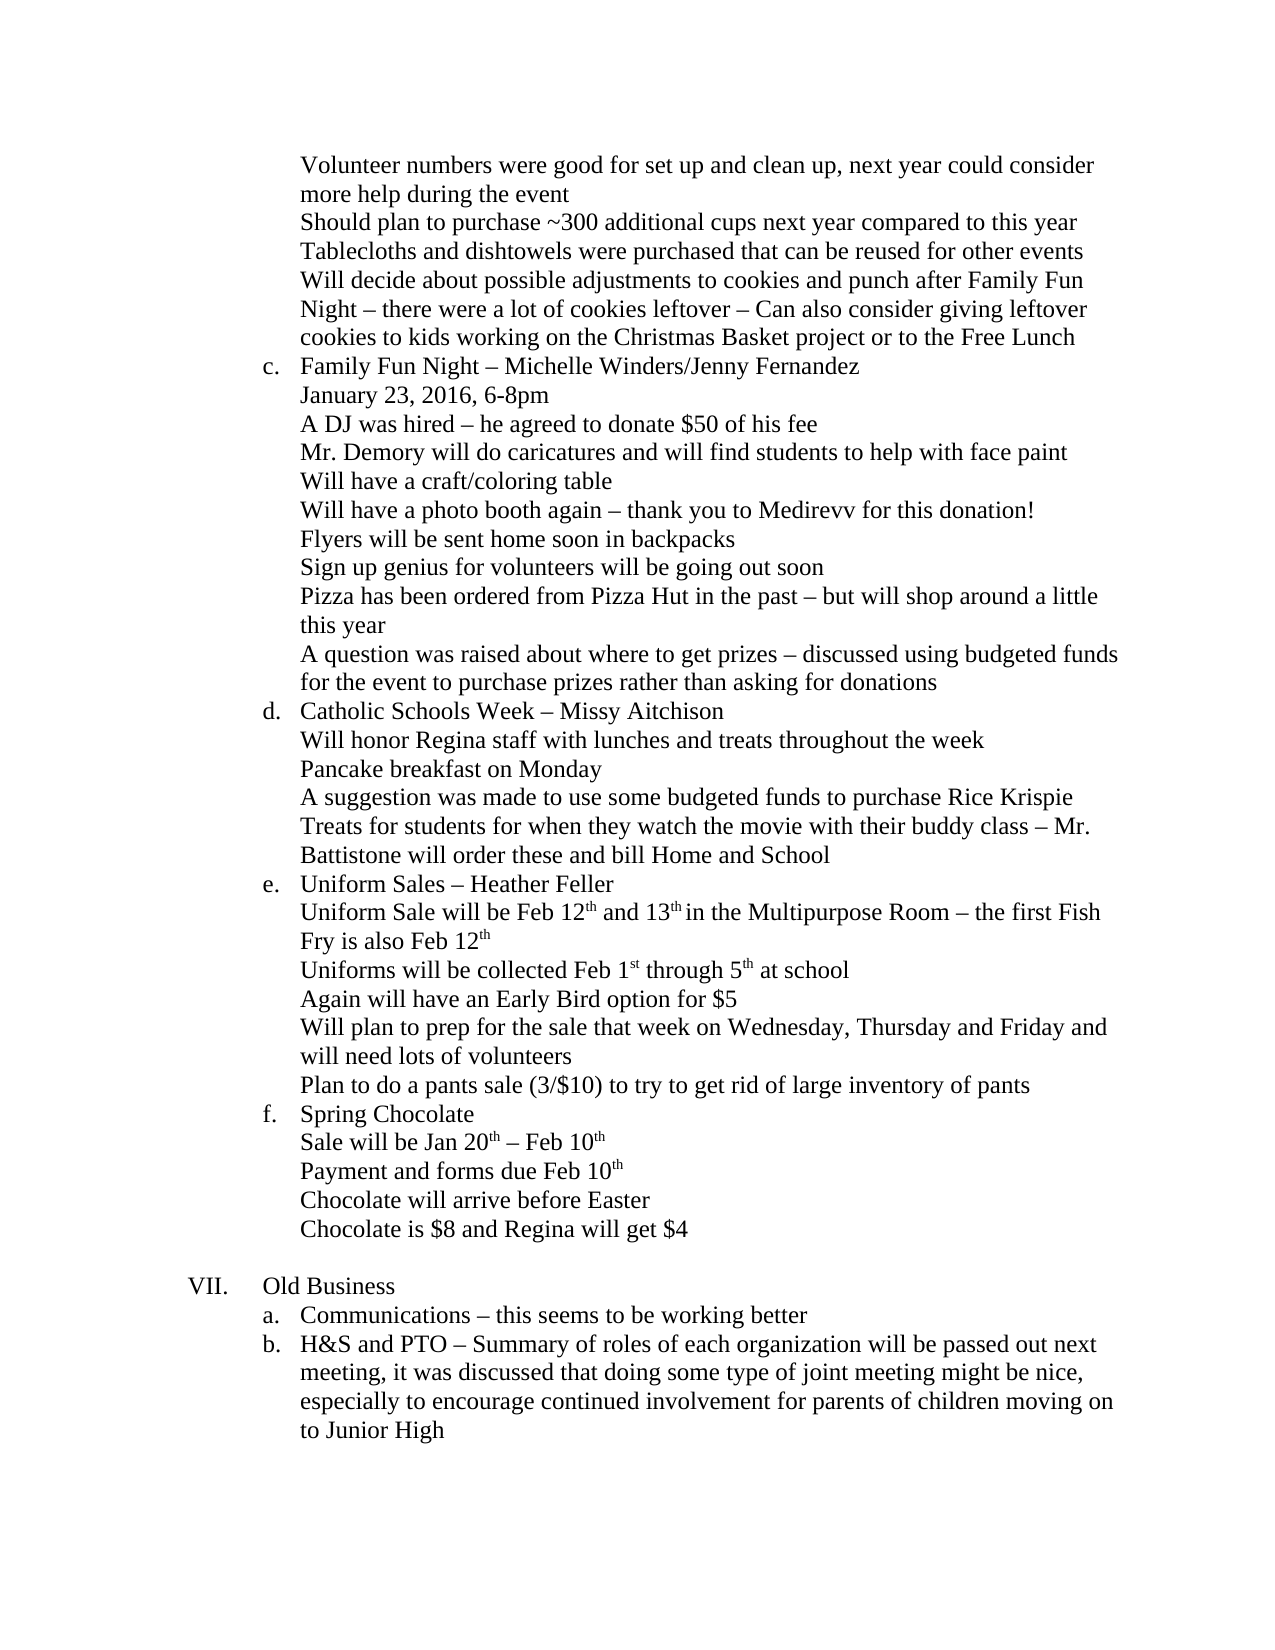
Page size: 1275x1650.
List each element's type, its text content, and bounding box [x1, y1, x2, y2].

list Will decide about possible adjustments to cookies and punch after Family Fun Night – there were a lot of cookies leftover – Can also consider giving leftover cookies to kids working on the Christmas Basket project or to the Free Lunch [300, 265, 1125, 351]
list Communications – this seems to be working better [262, 1300, 1125, 1329]
list Payment and forms due Feb 10th [300, 1156, 1125, 1185]
list Tablecloths and dishtowels were purchased that can be reused for other events [300, 236, 1125, 265]
list Chocolate will arrive before Easter [300, 1185, 1125, 1214]
list H&S and PTO – Summary of roles of each organization will be passed out next meeting, it was discussed that doing some type of joint meeting might be nice, especially to encourage continued involvement for parents of children moving on to Junior High [262, 1329, 1125, 1444]
list Old Business [187, 1271, 1125, 1300]
list A DJ was hired – he agreed to donate $50 of his fee [300, 409, 1125, 437]
list Plan to do a pants sale (3/$10) to try to get rid of large inventory of pants [300, 1070, 1125, 1099]
list Flyers will be sent home soon in backpacks [300, 524, 1125, 552]
list Mr. Demory will do caricatures and will find students to help with face paint [300, 437, 1125, 466]
list Sign up genius for volunteers will be going out soon [300, 552, 1125, 581]
list Spring Chocolate [262, 1099, 1125, 1127]
list Will have a photo booth again – thank you to Medirevv for this donation! [300, 495, 1125, 524]
list Volunteer numbers were good for set up and clean up, next year could consider more help during the event [300, 150, 1125, 207]
list Again will have an Early Bird option for $5 [300, 984, 1125, 1012]
list Uniforms will be collected Feb 1st through 5th at school [300, 955, 1125, 984]
list Will plan to prep for the sale that week on Wednesday, Thursday and Friday and will need lots of volunteers [300, 1012, 1125, 1070]
list Family Fun Night – Michelle Winders/Jenny Fernandez [262, 351, 1125, 380]
list Pancake breakfast on Monday [300, 754, 1125, 782]
list Chocolate is $8 and Regina will get $4 [300, 1214, 1125, 1242]
list Will have a craft/coloring table [300, 466, 1125, 495]
list Sale will be Jan 20th – Feb 10th [300, 1127, 1125, 1156]
list January 23, 2016, 6-8pm [300, 380, 1125, 409]
list A suggestion was made to use some budgeted funds to purchase Rice Krispie Treats for students for when they watch the movie with their buddy class – Mr. Battistone will order these and bill Home and School [300, 782, 1125, 869]
list A question was raised about where to get prizes – discussed using budgeted funds for the event to purchase prizes rather than asking for donations [300, 639, 1125, 696]
list Catholic Schools Week – Missy Aitchison [262, 696, 1125, 725]
list Uniform Sales – Heather Feller [262, 869, 1125, 897]
list Should plan to purchase ~300 additional cups next year compared to this year [300, 207, 1125, 236]
list Uniform Sale will be Feb 12th and 13th in the Multipurpose Room – the first Fish Fry is also Feb 12th [300, 897, 1125, 955]
list Will honor Regina staff with lunches and treats throughout the week [300, 725, 1125, 754]
list Pizza has been ordered from Pizza Hut in the past – but will shop around a little this year [300, 581, 1125, 639]
